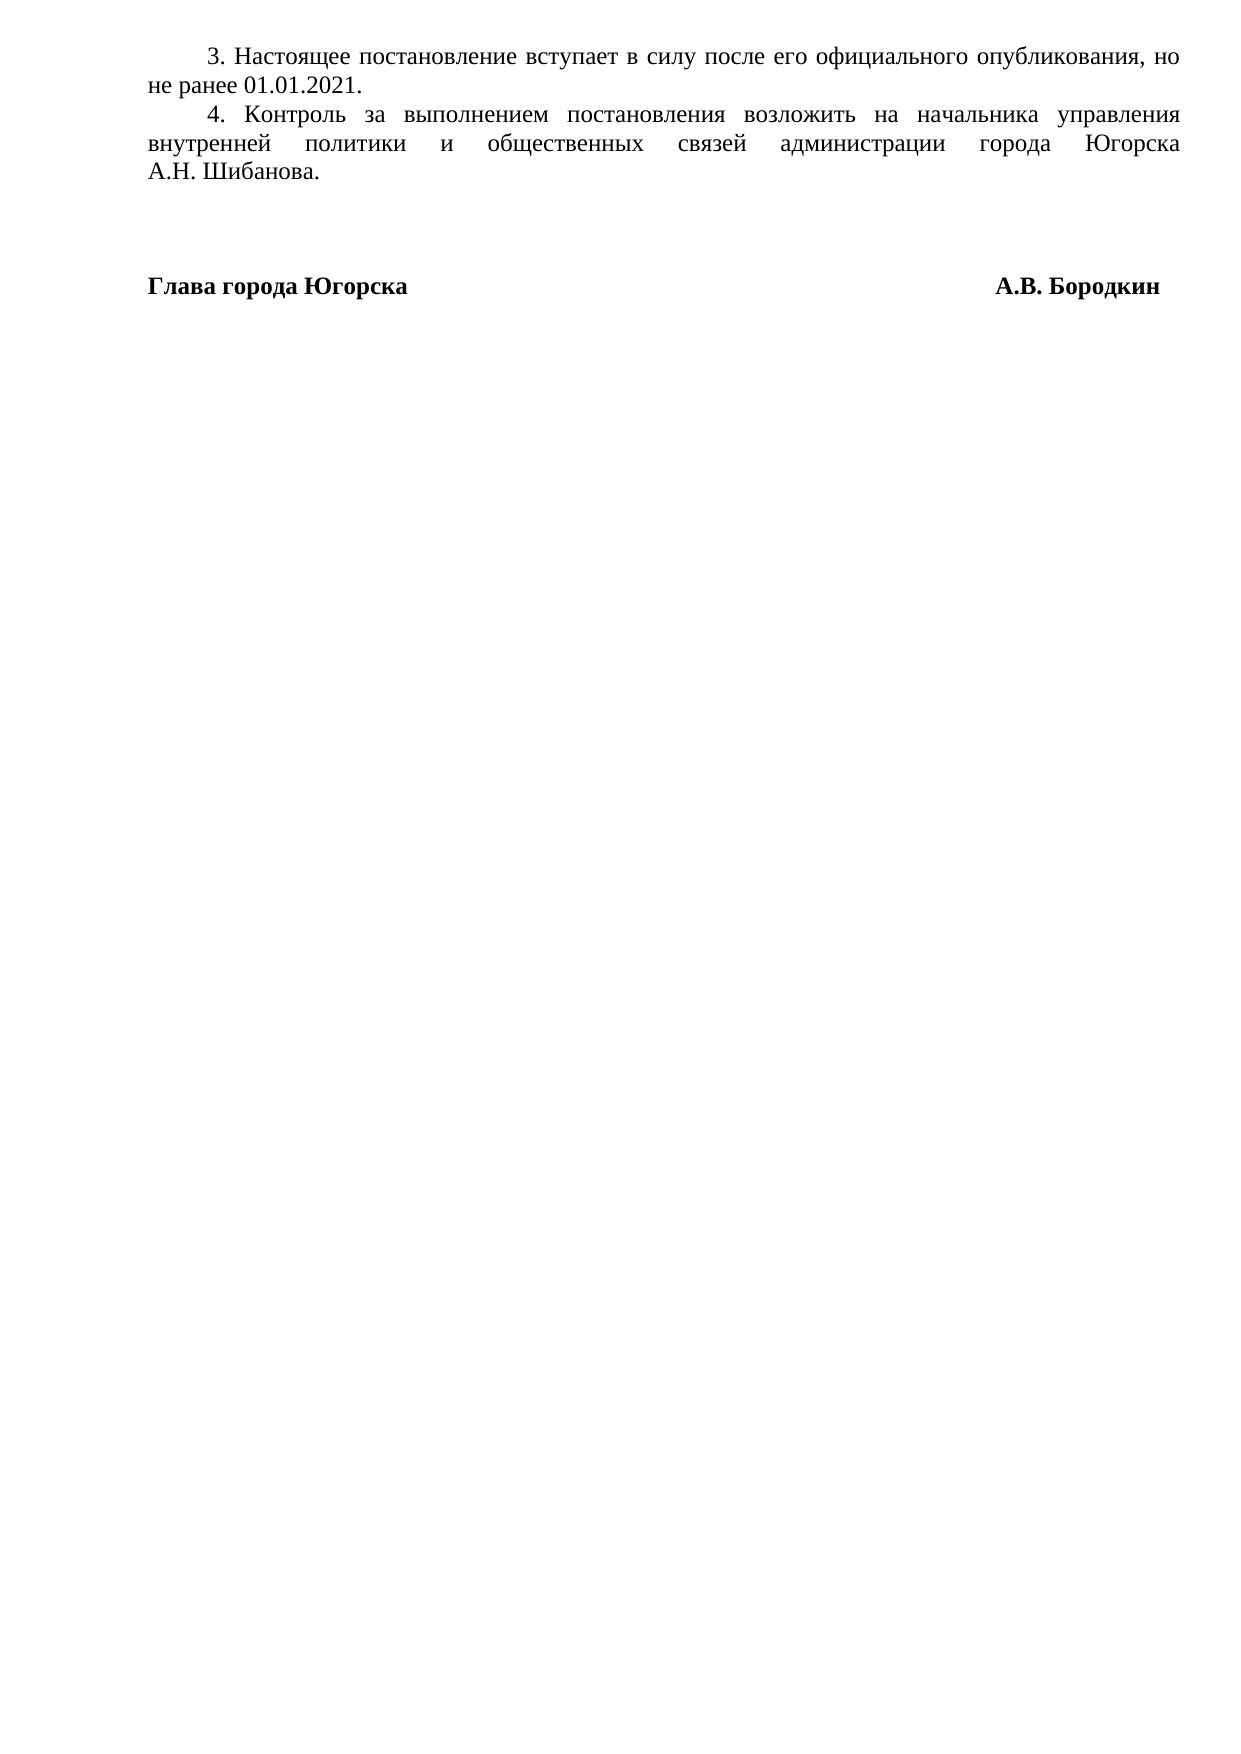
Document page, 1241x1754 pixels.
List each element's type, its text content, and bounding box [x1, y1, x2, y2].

text 4. Контроль за выполнением постановления возложить на начальника управления внутренней политики и общественных связей администрации города Югорска А.Н. Шибанова. [148, 99, 1181, 185]
text Глава города Югорска А.В. Бородкин [148, 271, 1181, 300]
text 3. Настоящее постановление вступает в силу после его официального опубликования, но не ранее 01.01.2021. [148, 41, 1181, 99]
